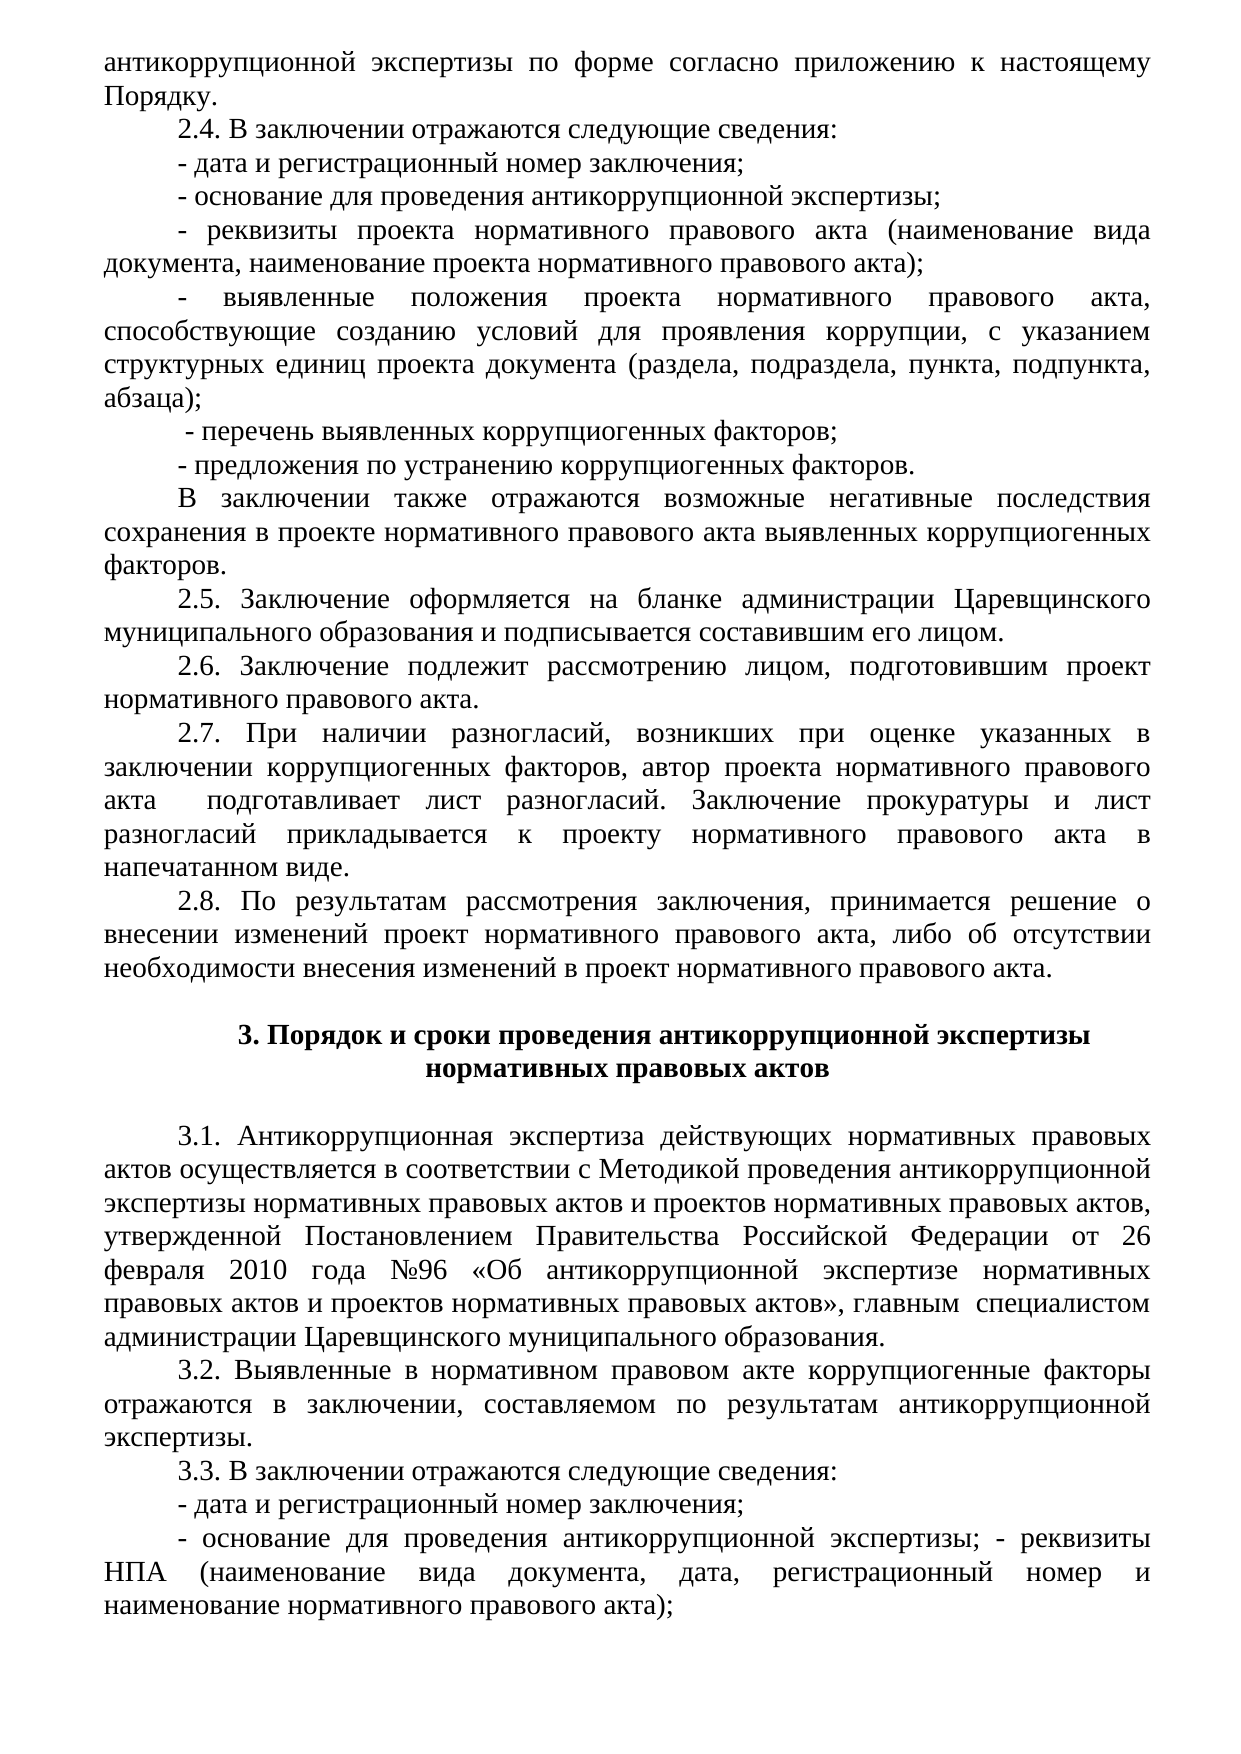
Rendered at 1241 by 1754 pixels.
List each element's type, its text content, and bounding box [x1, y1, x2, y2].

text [103, 44, 1152, 111]
text В заключении также отражаются возможные негативные последствия сохранения в проекте нормативного правового акта выявленных коррупциогенных факторов. [103, 480, 1152, 581]
text - основание для проведения антикоррупционной экспертизы; [103, 178, 1152, 212]
text 2.7. При наличии разногласий, возникших при оценке указанных в заключении коррупциогенных факторов, автор проекта нормативного правового акта подготавливает лист разногласий. Заключение прокуратуры и лист разногласий прикладывается к проекту нормативного правового акта в напечатанном виде. [103, 715, 1152, 883]
text - основание для проведения антикоррупционной экспертизы; - реквизиты НПА (наименование вида документа, дата, регистрационный номер и наименование нормативного правового акта); [103, 1520, 1152, 1621]
text 3.2. Выявленные в нормативном правовом акте коррупциогенные факторы отражаются в заключении, составляемом по результатам антикоррупционной экспертизы. [103, 1352, 1152, 1453]
text 2.8. По результатам рассмотрения заключения, принимается решение о внесении изменений проект нормативного правового акта, либо об отсутствии необходимости внесения изменений в проект нормативного правового акта. [103, 883, 1152, 983]
text 2.5. Заключение оформляется на бланке администрации Царевщинского муниципального образования и подписывается составившим его лицом. [103, 581, 1152, 648]
text 2.6. Заключение подлежит рассмотрению лицом, подготовившим проект нормативного правового акта. [103, 648, 1152, 715]
text 3. Порядок и сроки проведения антикоррупционной экспертизы нормативных правовых актов [103, 1017, 1152, 1084]
text 2.4. В заключении отражаются следующие сведения: [103, 111, 1152, 145]
text - реквизиты проекта нормативного правового акта (наименование вида документа, наименование проекта нормативного правового акта); [103, 212, 1152, 279]
text - выявленные положения проекта нормативного правового акта, способствующие созданию условий для проявления коррупции, с указанием структурных единиц проекта документа (раздела, подраздела, пункта, подпункта, абзаца); [103, 279, 1152, 413]
text - дата и регистрационный номер заключения; [103, 145, 1152, 178]
text 3.3. В заключении отражаются следующие сведения: [103, 1453, 1152, 1487]
text 3.1. Антикоррупционная экспертиза действующих нормативных правовых актов осуществляется в соответствии с Методикой проведения антикоррупционной экспертизы нормативных правовых актов и проектов нормативных правовых актов, утвержденной Постановлением Правительства Российской Федерации от 26 февраля 2010 года №96 «Об антикоррупционной экспертизе нормативных правовых актов и проектов нормативных правовых актов», главным специалистом администрации Царевщинского муниципального образования. [103, 1118, 1152, 1352]
text - перечень выявленных коррупциогенных факторов; [103, 413, 1152, 447]
text - дата и регистрационный номер заключения; [103, 1487, 1152, 1520]
text - предложения по устранению коррупциогенных факторов. [103, 447, 1152, 480]
